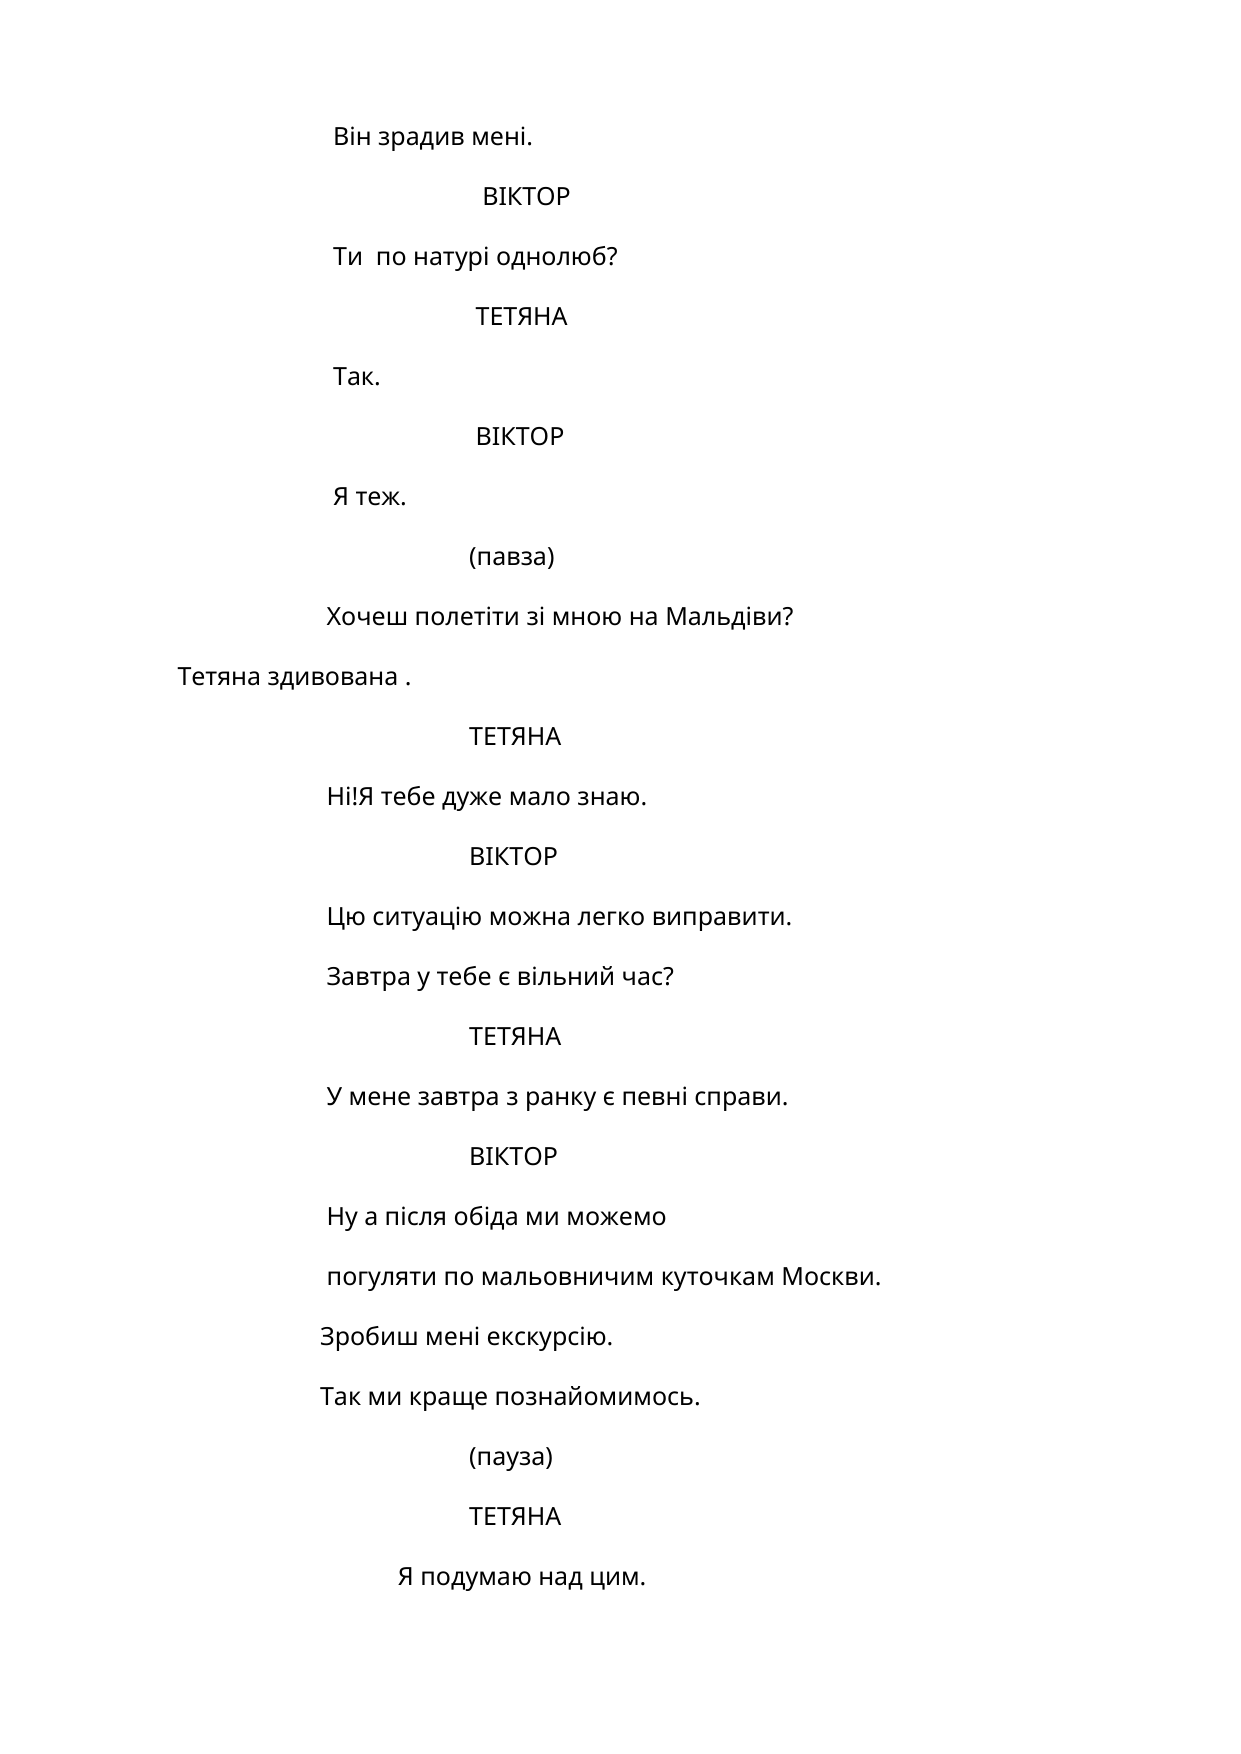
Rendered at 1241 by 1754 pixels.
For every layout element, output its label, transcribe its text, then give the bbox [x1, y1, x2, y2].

text Я теж. [177, 478, 1152, 512]
text Так ми краще познайомимось. [177, 1378, 1152, 1412]
text Ти по натурі однолюб? [177, 238, 1152, 272]
text Ну а після обіда ми можемо [177, 1198, 1152, 1232]
text (пауза) [177, 1438, 1152, 1472]
text Тетяна здивована . [177, 658, 1152, 692]
text У мене завтра з ранку є певні справи. [177, 1078, 1152, 1112]
text ТЕТЯНА [177, 718, 1152, 752]
text погуляти по мальовничим куточкам Москви. [177, 1258, 1152, 1292]
text Ні!Я тебе дуже мало знаю. [177, 778, 1152, 812]
text Хочеш полетіти зі мною на Мальдіви? [177, 598, 1152, 632]
text (павза) [177, 538, 1152, 572]
text Завтра у тебе є вільний час? [177, 958, 1152, 992]
text ТЕТЯНА [177, 1498, 1152, 1532]
text ТЕТЯНА [177, 1018, 1152, 1052]
text ВІКТОР [177, 838, 1152, 872]
text ВІКТОР [177, 418, 1152, 452]
text ВІКТОР [177, 1138, 1152, 1172]
text Так. [177, 358, 1152, 392]
text Я подумаю над цим. [177, 1558, 1152, 1592]
text ВІКТОР [177, 178, 1152, 212]
text Зробиш мені екскурсію. [177, 1318, 1152, 1352]
text ТЕТЯНА [177, 298, 1152, 332]
text Цю ситуацію можна легко виправити. [177, 898, 1152, 932]
text Він зрадив мені. [177, 118, 1152, 152]
